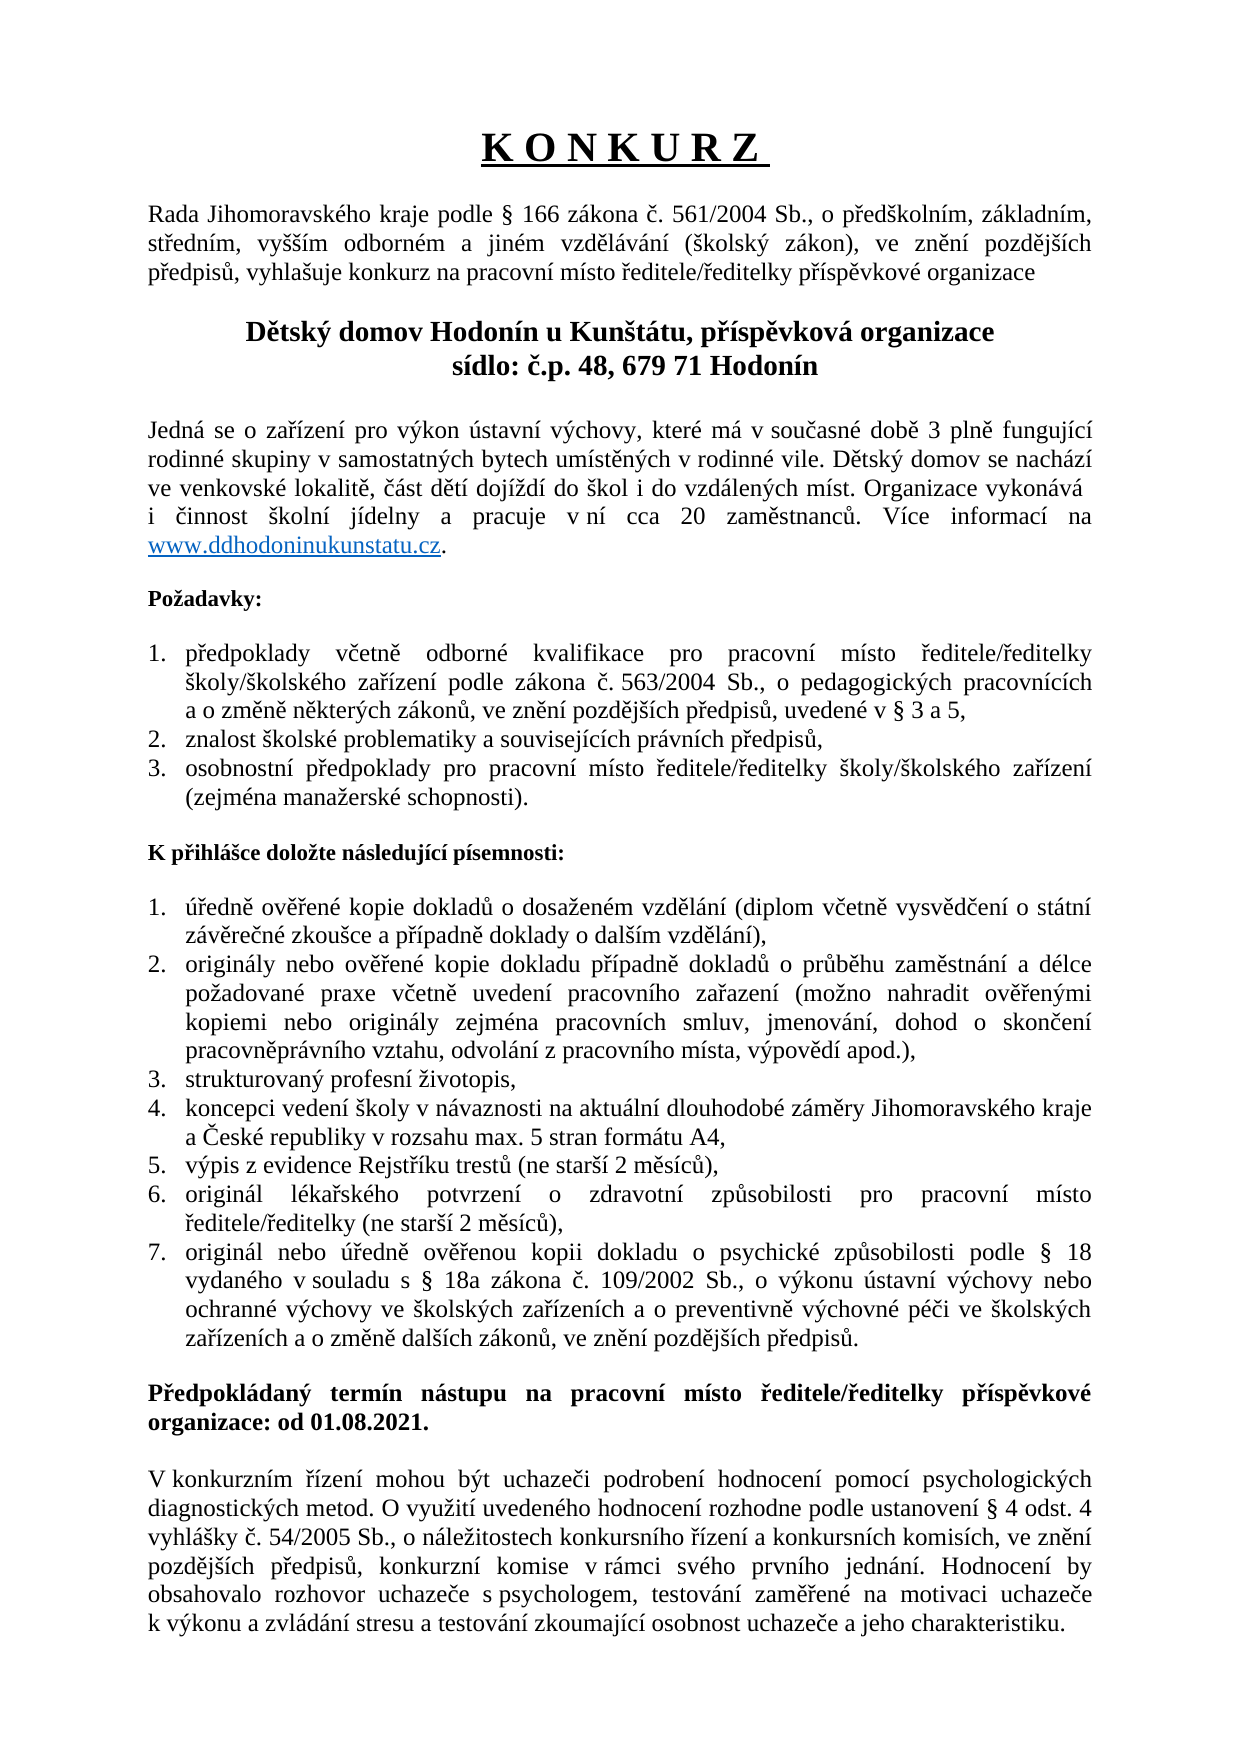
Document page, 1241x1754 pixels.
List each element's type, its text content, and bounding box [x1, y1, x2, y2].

list předpoklady včetně odborné kvalifikace pro pracovní místo ředitele/ředitelky školy/školského zařízení podle zákona č. 563/2004 Sb., o pedagogických pracovnících a o změně některých zákonů, ve znění pozdějších předpisů, uvedené v § 3 a 5, [148, 638, 1093, 724]
list originál lékařského potvrzení o zdravotní způsobilosti pro pracovní místo ředitele/ředitelky (ne starší 2 měsíců), [148, 1179, 1093, 1237]
list výpis z evidence Rejstříku trestů (ne starší 2 měsíců), [148, 1151, 1093, 1179]
list znalost školské problematiky a souvisejících právních předpisů, [148, 724, 1093, 753]
list koncepci vedení školy v návaznosti na aktuální dlouhodobé záměry Jihomoravského kraje a České republiky v rozsahu max. 5 stran formátu A4, [148, 1093, 1093, 1151]
title K O N K U R Z [148, 123, 1093, 171]
list osobnostní předpoklady pro pracovní místo ředitele/ředitelky školy/školského zařízení (zejména manažerské schopnosti). [148, 753, 1093, 810]
list originál nebo úředně ověřenou kopii dokladu o psychické způsobilosti podle § 18 vydaného v souladu s § 18a zákona č. 109/2002 Sb., o výkonu ústavní výchovy nebo ochranné výchovy ve školských zařízeních a o preventivně výchovné péči ve školských zařízeních a o změně dalších zákonů, ve znění pozdějších předpisů. [148, 1237, 1093, 1352]
list originály nebo ověřené kopie dokladu případně dokladů o průběhu zaměstnání a délce požadované praxe včetně uvedení pracovního zařazení (možno nahradit ověřenými kopiemi nebo originály zejména pracovních smluv, jmenování, dohod o skončení pracovněprávního vztahu, odvolání z pracovního místa, výpovědí apod.), [148, 949, 1093, 1064]
text Dětský domov Hodonín u Kunštátu, příspěvková organizace [148, 314, 1093, 348]
text V konkurzním řízení mohou být uchazeči podrobení hodnocení pomocí psychologických diagnostických metod. O využití uvedeného hodnocení rozhodne podle ustanovení § 4 odst. 4 vyhlášky č. 54/2005 Sb., o náležitostech konkursního řízení a konkursních komisích, ve znění pozdějších předpisů, konkurzní komise v rámci svého prvního jednání. Hodnocení by obsahovalo rozhovor uchazeče s psychologem, testování zaměřené na motivaci uchazeče k výkonu a zvládání stresu a testování zkoumající osobnost uchazeče a jeho charakteristiku. [148, 1464, 1093, 1637]
text Požadavky: [148, 585, 1093, 612]
list strukturovaný profesní životopis, [148, 1064, 1093, 1093]
text Předpokládaný termín nástupu na pracovní místo ředitele/ředitelky příspěvkové organizace: od 01.08.2021. [148, 1378, 1093, 1436]
text sídlo: č.p. 48, 679 71 Hodonín [177, 348, 1093, 382]
text K přihlášce doložte následující písemnosti: [148, 839, 1093, 866]
list Rada Jihomoravského kraje podle § 166 zákona č. 561/2004 Sb., o předškolním, základním, středním, vyšším odborném a jiném vzdělávání (školský zákon), ve znění pozdějších předpisů, vyhlašuje konkurz na pracovní místo ředitele/ředitelky příspěvkové organizace [148, 199, 1093, 286]
text Jedná se o zařízení pro výkon ústavní výchovy, které má v současné době 3 plně fungující rodinné skupiny v samostatných bytech umístěných v rodinné vile. Dětský domov se nachází ve venkovské lokalitě, část dětí dojíždí do škol i do vzdálených míst. Organizace vykonává i činnost školní jídelny a pracuje v ní cca 20 zaměstnanců. Více informací na www.ddhodoninukunstatu.cz. [148, 415, 1093, 559]
list úředně ověřené kopie dokladů o dosaženém vzdělání (diplom včetně vysvědčení o státní závěrečné zkoušce a případně doklady o dalším vzdělání), [148, 892, 1093, 949]
